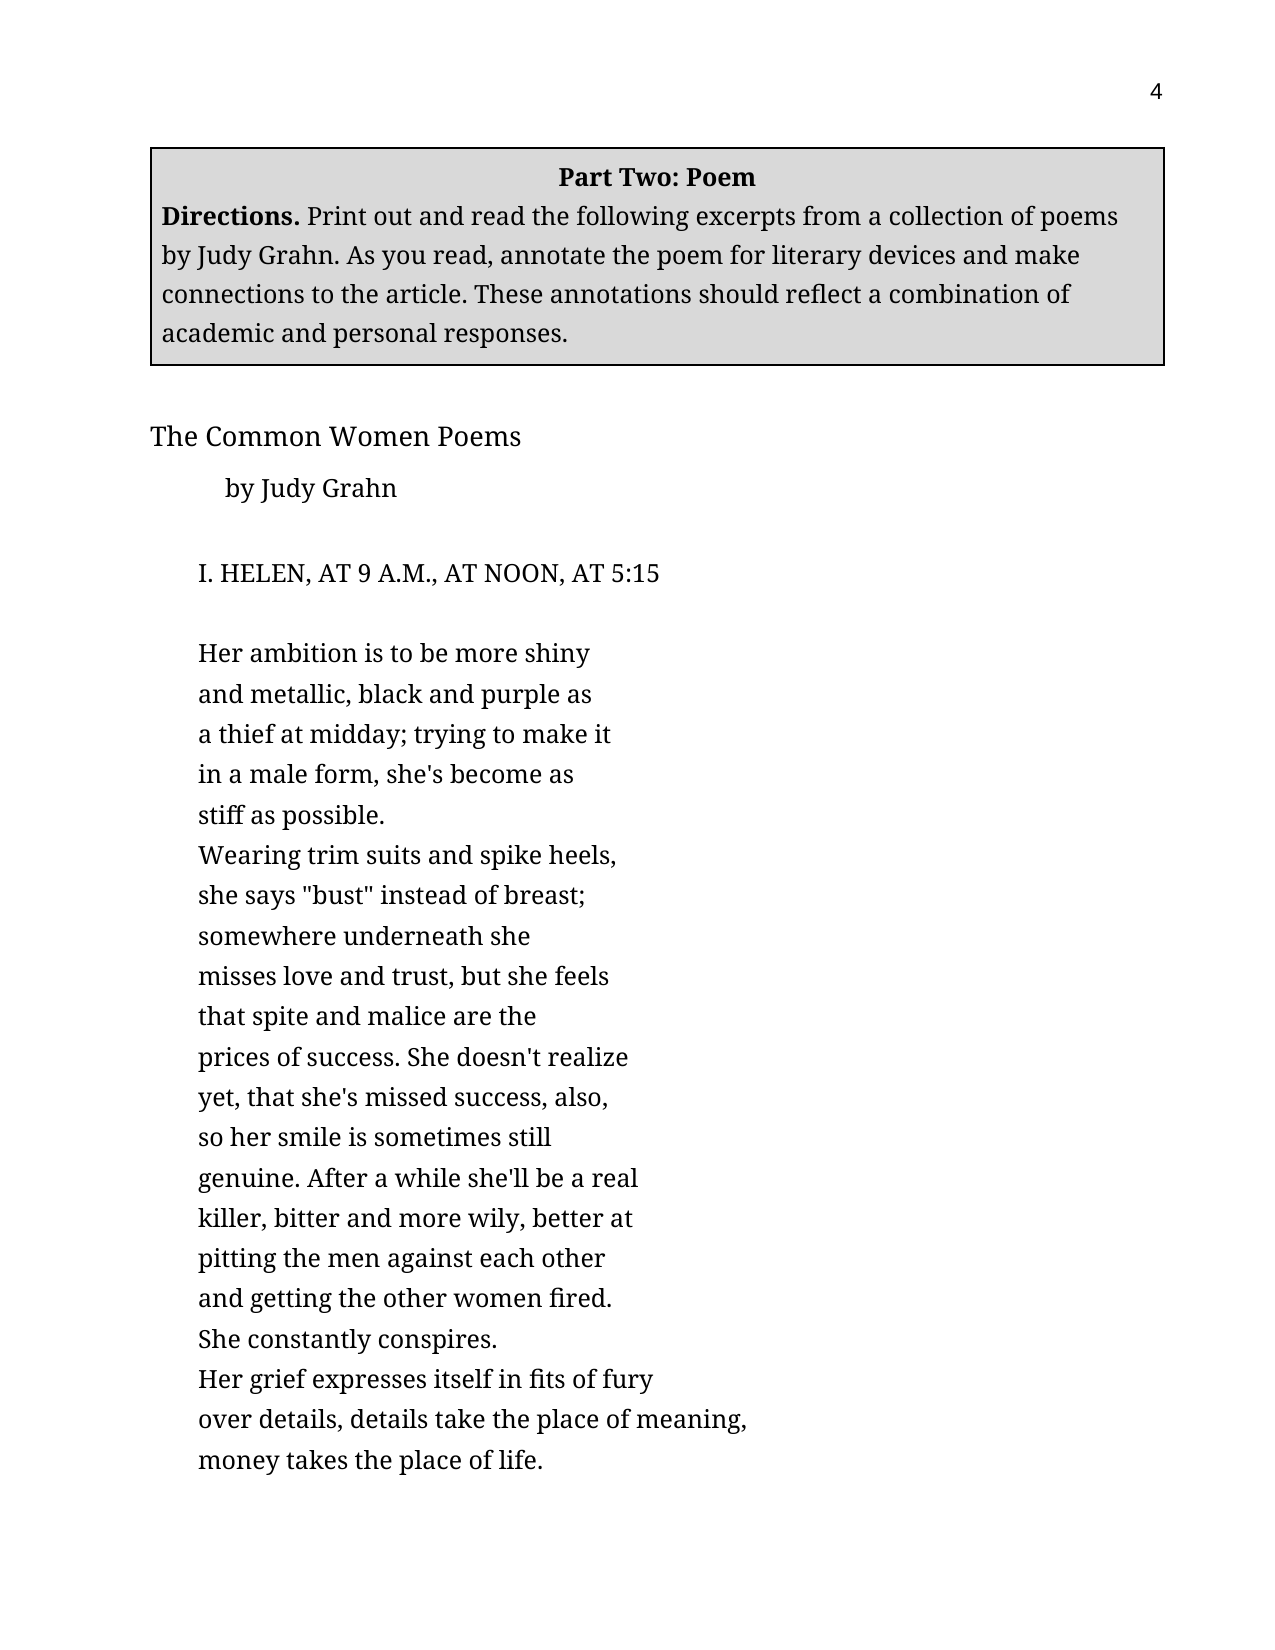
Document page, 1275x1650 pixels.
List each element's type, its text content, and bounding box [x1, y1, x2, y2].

text killer, bitter and more wily, better at [198, 1201, 1146, 1234]
text by Judy Grahn [150, 471, 1162, 505]
text money takes the place of life. [198, 1442, 1146, 1476]
text somewhere underneath she [198, 918, 1146, 952]
text a thief at midday; trying to make it [198, 717, 1146, 751]
text pitting the men against each other [198, 1241, 1146, 1275]
text stiff as possible. [198, 797, 1146, 831]
text so her smile is sometimes still [198, 1120, 1146, 1154]
text yet, that she's missed success, also, [198, 1079, 1146, 1114]
text misses love and trust, but she feels [198, 959, 1146, 993]
text in a male form, she's become as [198, 757, 1146, 791]
text over details, details take the place of meaning, [198, 1402, 1146, 1436]
text Wearing trim suits and spike heels, [198, 838, 1146, 872]
text Her grief expresses itself in fits of fury [198, 1362, 1146, 1396]
text prices of success. She doesn't realize [198, 1039, 1146, 1073]
text she says "bust" instead of breast; [198, 878, 1146, 912]
text and getting the other women fired. [198, 1281, 1146, 1315]
text Her ambition is to be more shiny [198, 636, 1146, 670]
text The Common Women Poems [150, 417, 1162, 454]
text I. HELEN, AT 9 A.M., AT NOON, AT 5:15 [198, 556, 1146, 589]
text She constantly conspires. [198, 1321, 1146, 1356]
text and metallic, black and purple as [198, 676, 1146, 711]
table_header Part Two: Poem Directions. Print out and read the following excerpts from a collection of poems by Judy Grahn. As you read, annotate the poem for literary devices and make connections to the article. These annotations should reflect a combination of academic and personal responses. [152, 149, 1163, 364]
text that spite and malice are the [198, 999, 1146, 1033]
text genuine. After a while she'll be a real [198, 1160, 1146, 1194]
